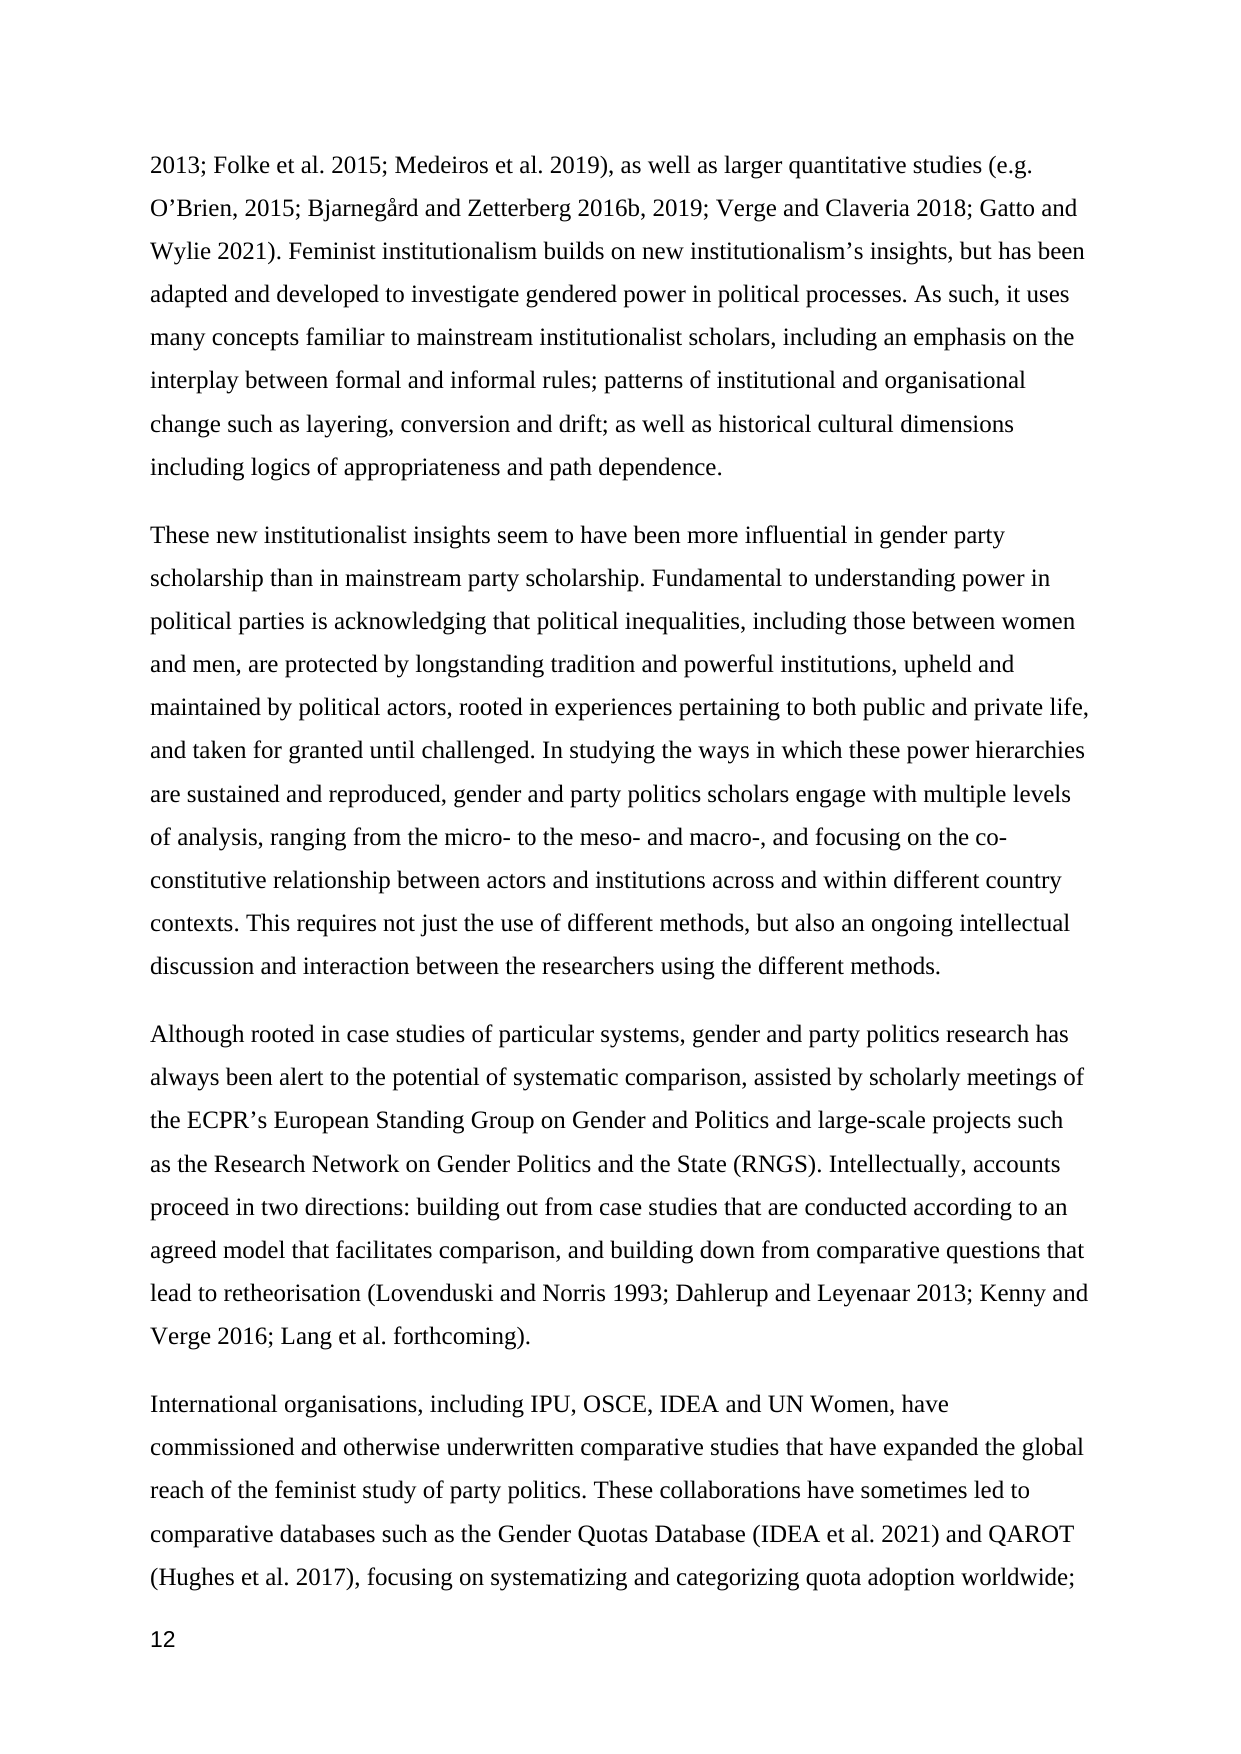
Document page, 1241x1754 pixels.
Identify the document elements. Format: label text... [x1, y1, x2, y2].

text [150, 1389, 1090, 1591]
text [150, 150, 1090, 481]
text These new institutionalist insights seem to have been more influential in gender party scholarship than in mainstream party scholarship. Fundamental to understanding power in political parties is acknowledging that political inequalities, including those between women and men, are protected by longstanding tradition and powerful institutions, upheld and maintained by political actors, rooted in experiences pertaining to both public and private life, and taken for granted until challenged. In studying the ways in which these power hierarchies are sustained and reproduced, gender and party politics scholars engage with multiple levels of analysis, ranging from the micro- to the meso- and macro-, and focusing on the co-constitutive relationship between actors and institutions across and within different country contexts. This requires not just the use of different methods, but also an ongoing intellectual discussion and interaction between the researchers using the different methods. [150, 520, 1090, 980]
text Although rooted in case studies of particular systems, gender and party politics research has always been alert to the potential of systematic comparison, assisted by scholarly meetings of the ECPR’s European Standing Group on Gender and Politics and large-scale projects such as the Research Network on Gender Politics and the State (RNGS). Intellectually, accounts proceed in two directions: building out from case studies that are conducted according to an agreed model that facilitates comparison, and building down from comparative questions that lead to retheorisation (Lovenduski and Norris 1993; Dahlerup and Leyenaar 2013; Kenny and Verge 2016; Lang et al. forthcoming). [150, 1019, 1090, 1350]
